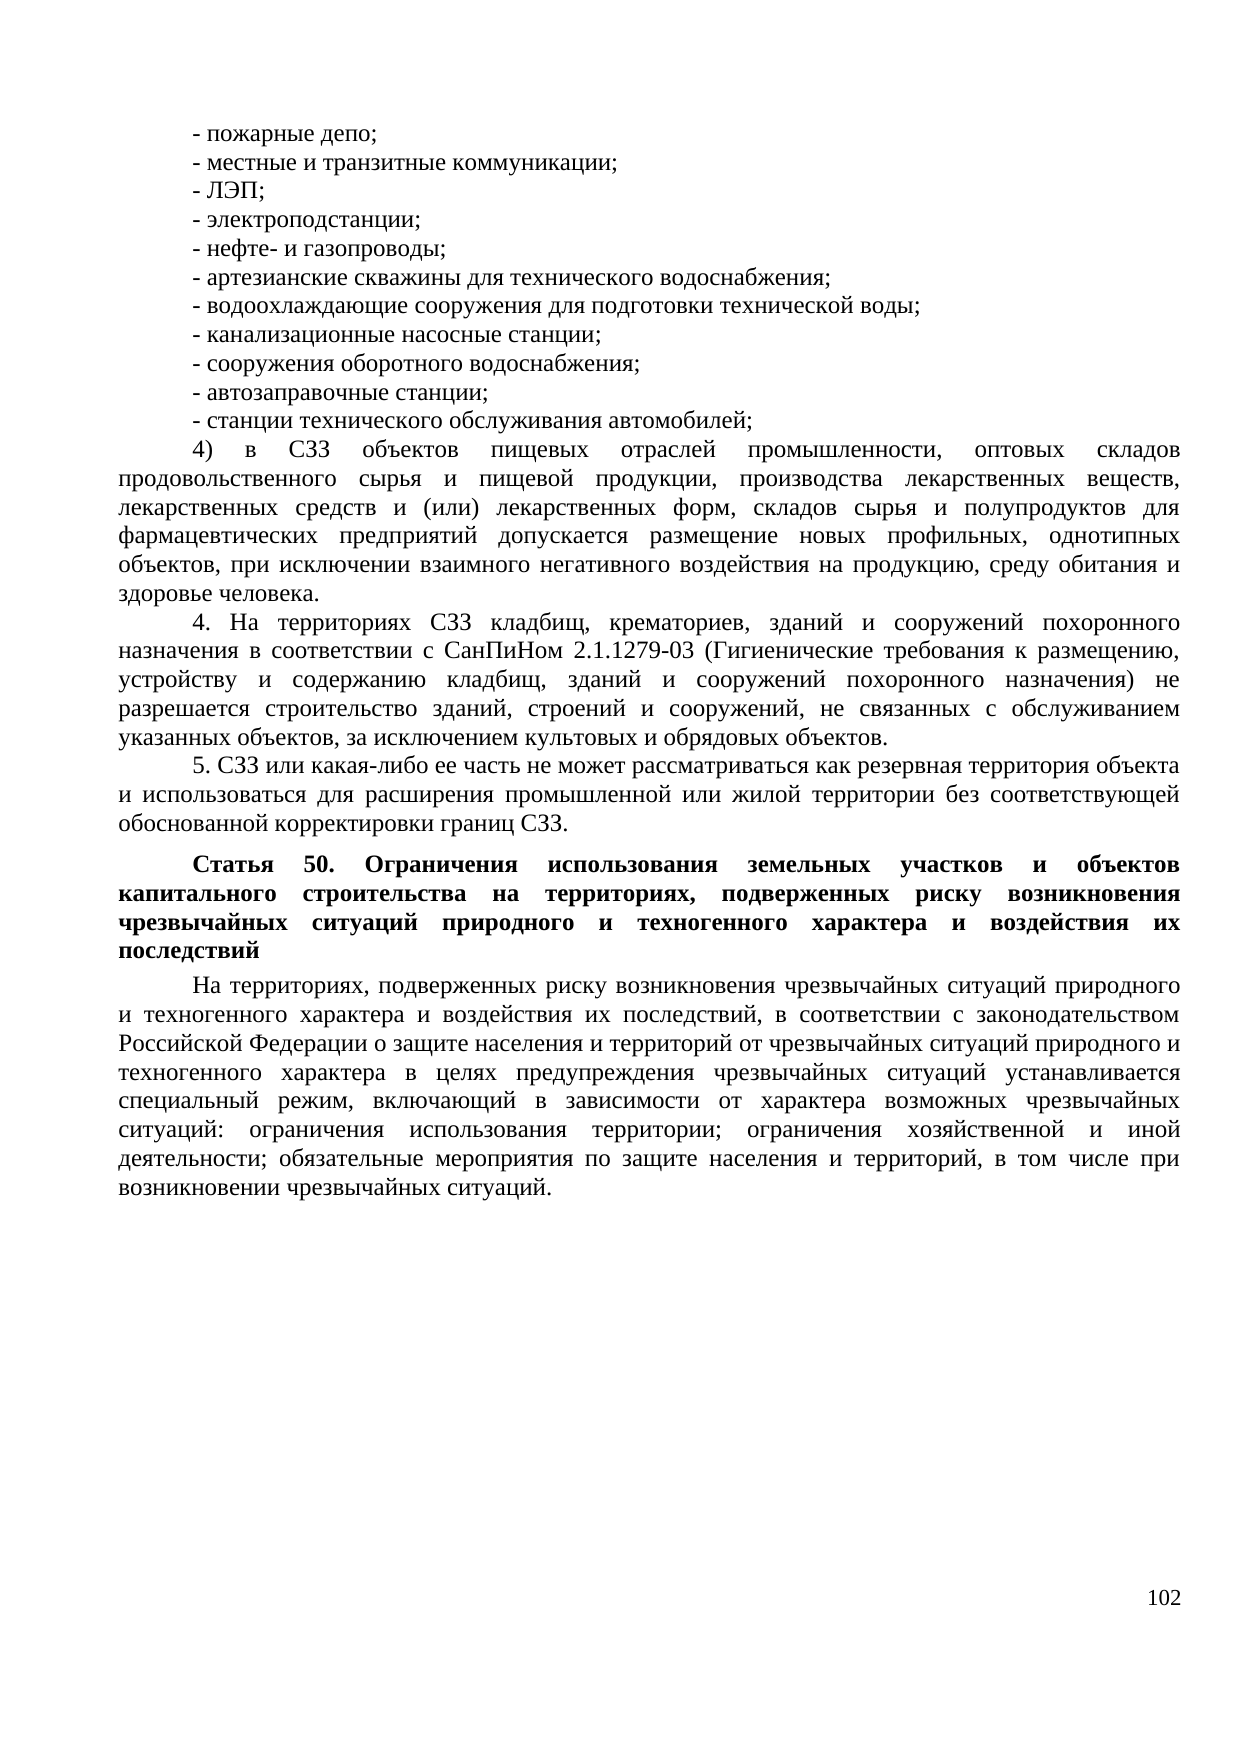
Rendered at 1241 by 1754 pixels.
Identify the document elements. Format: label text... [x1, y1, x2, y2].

text 5. СЗЗ или какая-либо ее часть не может рассматриваться как резервная территория объекта и использоваться для расширения промышленной или жилой территории без соответствующей обоснованной корректировки границ СЗЗ. [118, 751, 1181, 837]
text 4. На территориях СЗЗ кладбищ, крематориев, зданий и сооружений похоронного назначения в соответствии с СанПиНом 2.1.1279-03 (Гигиенические требования к размещению, устройству и содержанию кладбищ, зданий и сооружений похоронного назначения) не разрешается строительство зданий, строений и сооружений, не связанных с обслуживанием указанных объектов, за исключением культовых и обрядовых объектов. [118, 607, 1181, 751]
text - пожарные депо; [118, 118, 1181, 147]
text - канализационные насосные станции; [118, 319, 1181, 348]
text - водоохлаждающие сооружения для подготовки технической воды; [118, 291, 1181, 319]
text - артезианские скважины для технического водоснабжения; [118, 262, 1181, 291]
text - ЛЭП; [118, 176, 1181, 204]
text - местные и транзитные коммуникации; [118, 147, 1181, 176]
text - сооружения оборотного водоснабжения; [118, 348, 1181, 377]
text На территориях, подверженных риску возникновения чрезвычайных ситуаций природного и техногенного характера и воздействия их последствий, в соответствии с законодательством Российской Федерации о защите населения и территорий от чрезвычайных ситуаций природного и техногенного характера в целях предупреждения чрезвычайных ситуаций устанавливается специальный режим, включающий в зависимости от характера возможных чрезвычайных ситуаций: ограничения использования территории; ограничения хозяйственной и иной деятельности; обязательные мероприятия по защите населения и территорий, в том числе при возникновении чрезвычайных ситуаций. [118, 971, 1181, 1201]
text - нефте- и газопроводы; [118, 233, 1181, 262]
text - станции технического обслуживания автомобилей; [118, 406, 1181, 434]
text 4) в СЗЗ объектов пищевых отраслей промышленности, оптовых складов продовольственного сырья и пищевой продукции, производства лекарственных веществ, лекарственных средств и (или) лекарственных форм, складов сырья и полупродуктов для фармацевтических предприятий допускается размещение новых профильных, однотипных объектов, при исключении взаимного негативного воздействия на продукцию, среду обитания и здоровье человека. [118, 434, 1181, 607]
text - автозаправочные станции; [118, 377, 1181, 406]
subtitle Статья 50. Ограничения использования земельных участков и объектов капитального строительства на территориях, подверженных риску возникновения чрезвычайных ситуаций природного и техногенного характера и воздействия их последствий [118, 849, 1181, 964]
text - электроподстанции; [118, 204, 1181, 233]
